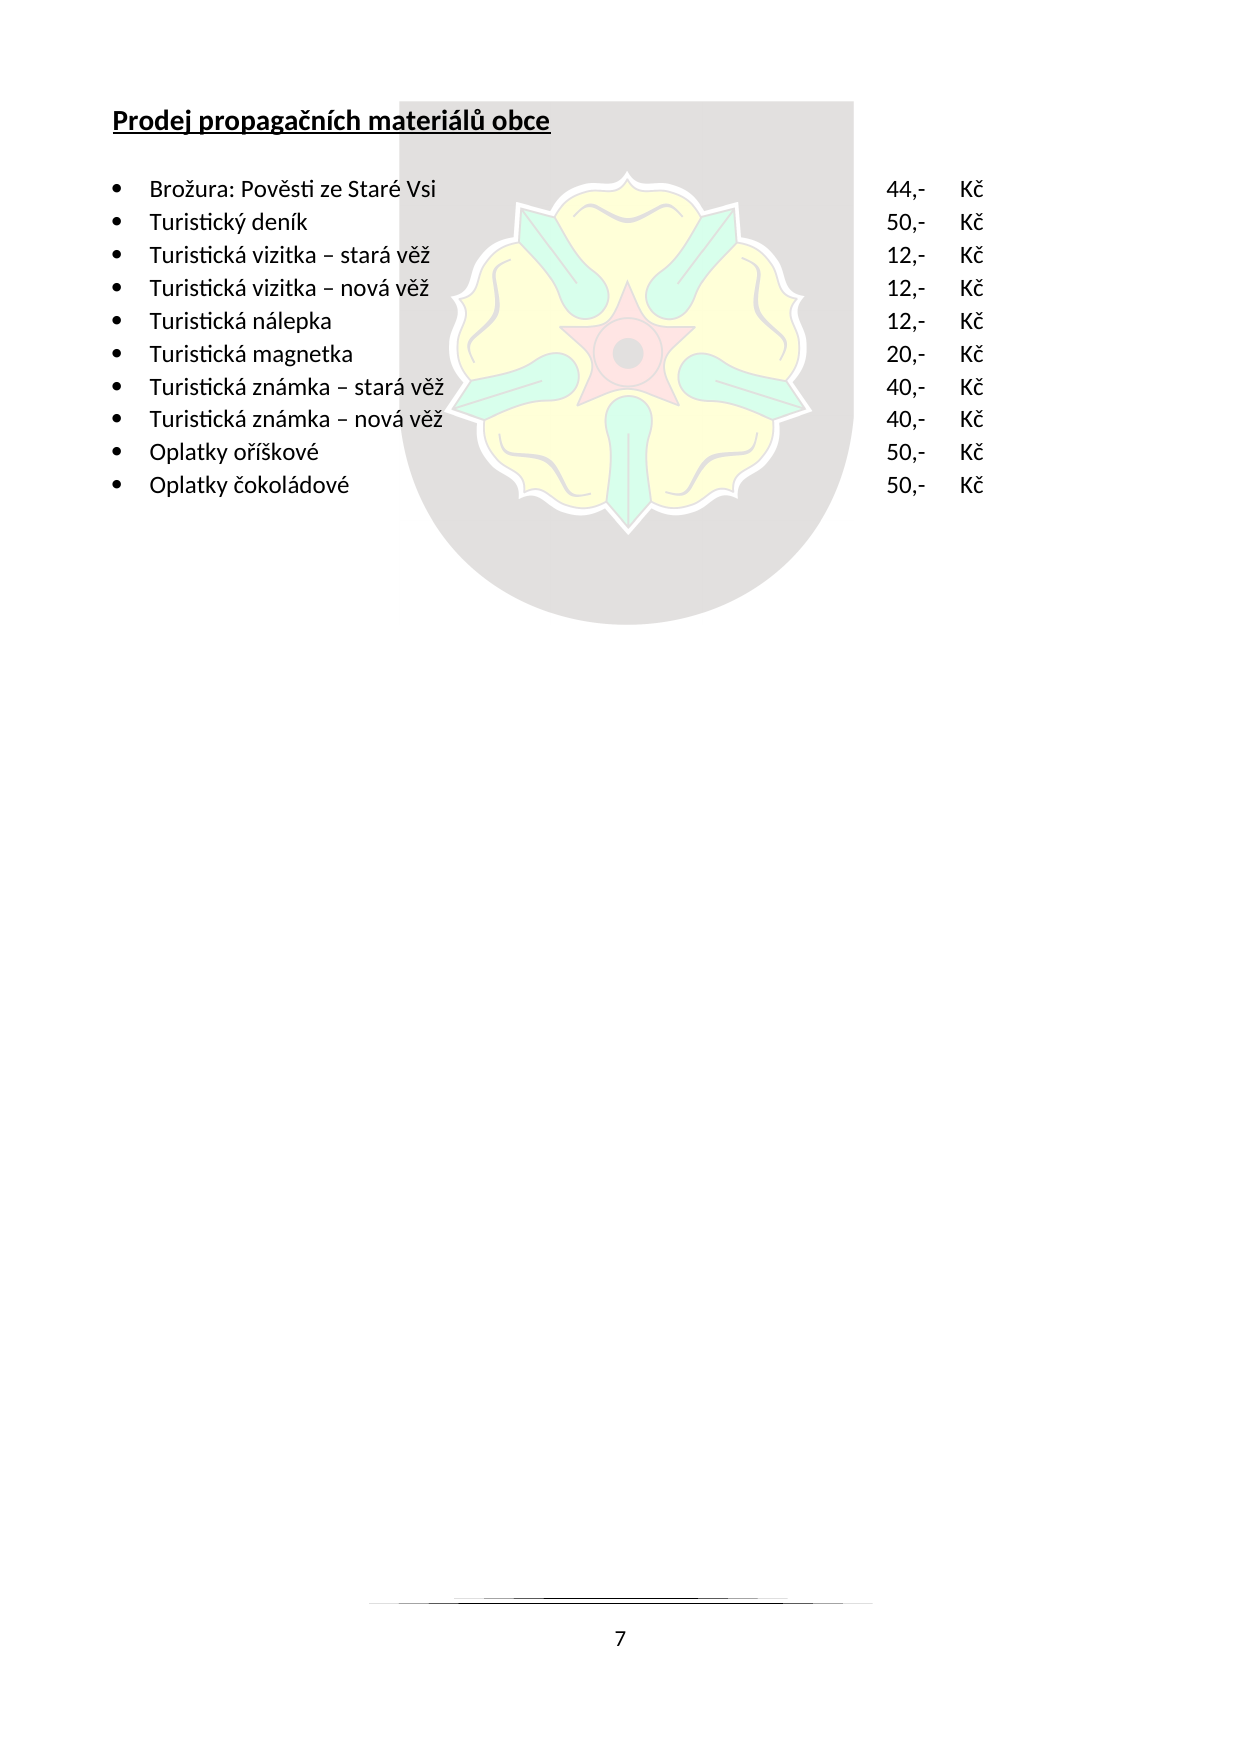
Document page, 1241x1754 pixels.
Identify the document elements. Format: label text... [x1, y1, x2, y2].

list Turistická známka – stará věž 40,- Kč [112, 371, 1165, 401]
list Oplatky čokoládové 50,- Kč [112, 469, 1165, 500]
list Turistická magnetka 20,- Kč [112, 338, 1165, 368]
list Brožura: Pověsti ze Staré Vsi 44,- Kč [112, 173, 1165, 204]
list Turistická vizitka – nová věž 12,- Kč [112, 272, 1165, 302]
list Turistická nálepka 12,- Kč [112, 305, 1165, 335]
list Turistická známka – nová věž 40,- Kč [112, 403, 1165, 434]
text Prodej propagačních materiálů obce [75, 102, 1165, 137]
list Oplatky oříškové 50,- Kč [112, 436, 1165, 467]
list Turistický deník 50,- Kč [112, 206, 1165, 237]
list Turistická vizitka – stará věž 12,- Kč [112, 239, 1165, 269]
